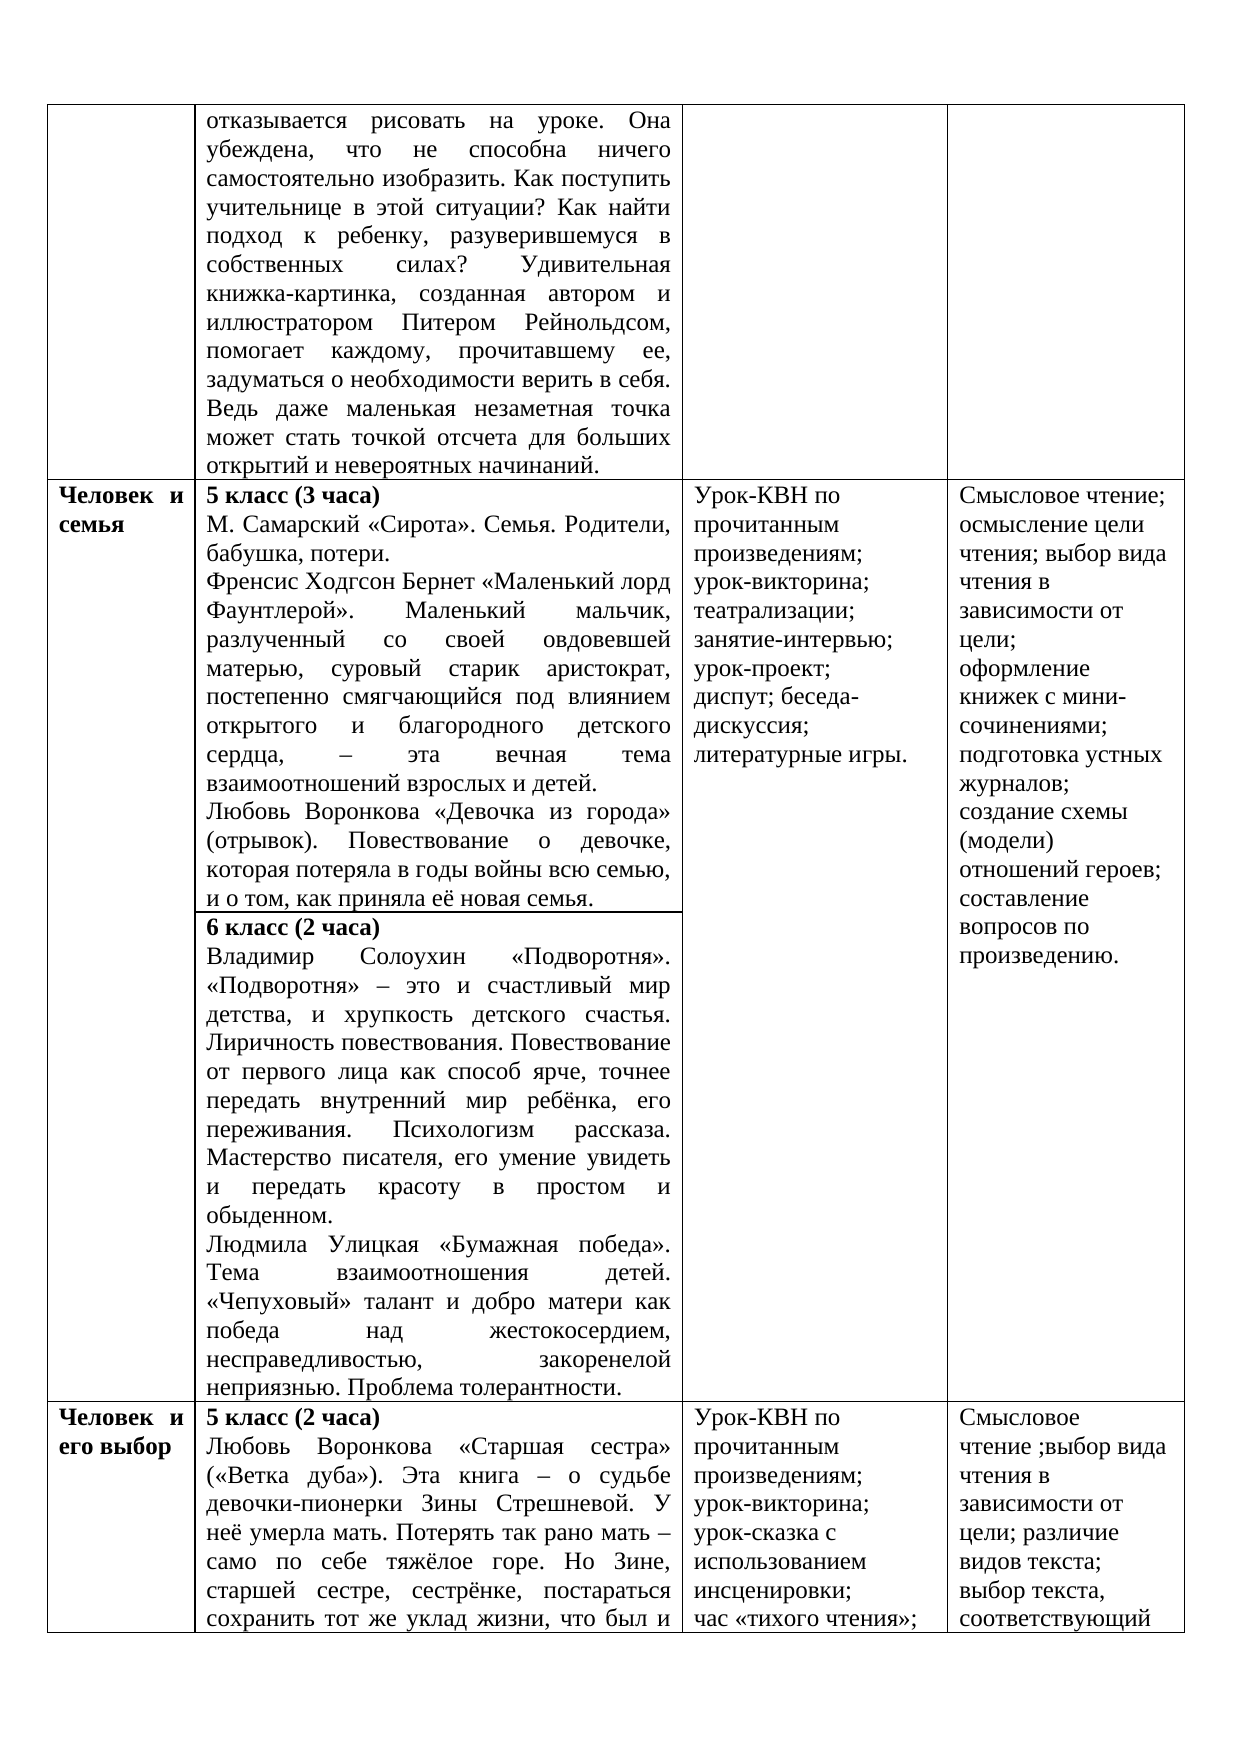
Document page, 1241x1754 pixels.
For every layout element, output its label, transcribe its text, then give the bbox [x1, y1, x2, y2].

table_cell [683, 1402, 947, 1632]
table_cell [196, 105, 682, 479]
table_cell 6 класс (2 часа) Владимир Солоухин «Подворотня». «Подворотня» – это и счастливый мир детства, и хрупкость детского счастья. Лиричность повествования. Повествование от первого лица как способ ярче, точнее передать внутренний мир ребёнка, его переживания. Психологизм рассказа. Мастерство писателя, его умение увидеть и передать красоту в простом и обыденном. Людмила Улицкая «Бумажная победа». Тема взаимоотношения детей. «Чепуховый» талант и добро матери как победа над жестокосердием, несправедливостью, закоренелой неприязнью. Проблема толерантности. [196, 913, 682, 1401]
table_cell 5 класс (3 часа) М. Самарский «Сирота». Семья. Родители, бабушка, потери. Френсис Ходгсон Бернет «Маленький лорд Фаунтлерой». Маленький мальчик, разлученный со своей овдовевшей матерью, суровый старик аристократ, постепенно смягчающийся под влиянием открытого и благородного детского сердца, – эта вечная тема взаимоотношений взрослых и детей. Любовь Воронкова «Девочка из города» (отрывок). Повествование о девочке, которая потеряла в годы войны всю семью, и о том, как приняла её новая семья. [196, 480, 682, 911]
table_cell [196, 1402, 682, 1632]
table_cell Человек и его выбор [48, 1402, 194, 1632]
table_cell Урок-КВН по прочитанным произведениям; урок-викторина; театрализации; занятие-интервью; урок-проект; диспут; беседа-дискуссия; литературные игры. [683, 480, 947, 1401]
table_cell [948, 1402, 1184, 1632]
table_cell Смысловое чтение; осмысление цели чтения; выбор вида чтения в зависимости от цели; оформление книжек с мини-сочинениями; подготовка устных журналов; создание схемы (модели) отношений героев; составление вопросов по произведению. [948, 480, 1184, 1401]
table_cell Человек и семья [48, 480, 194, 1401]
